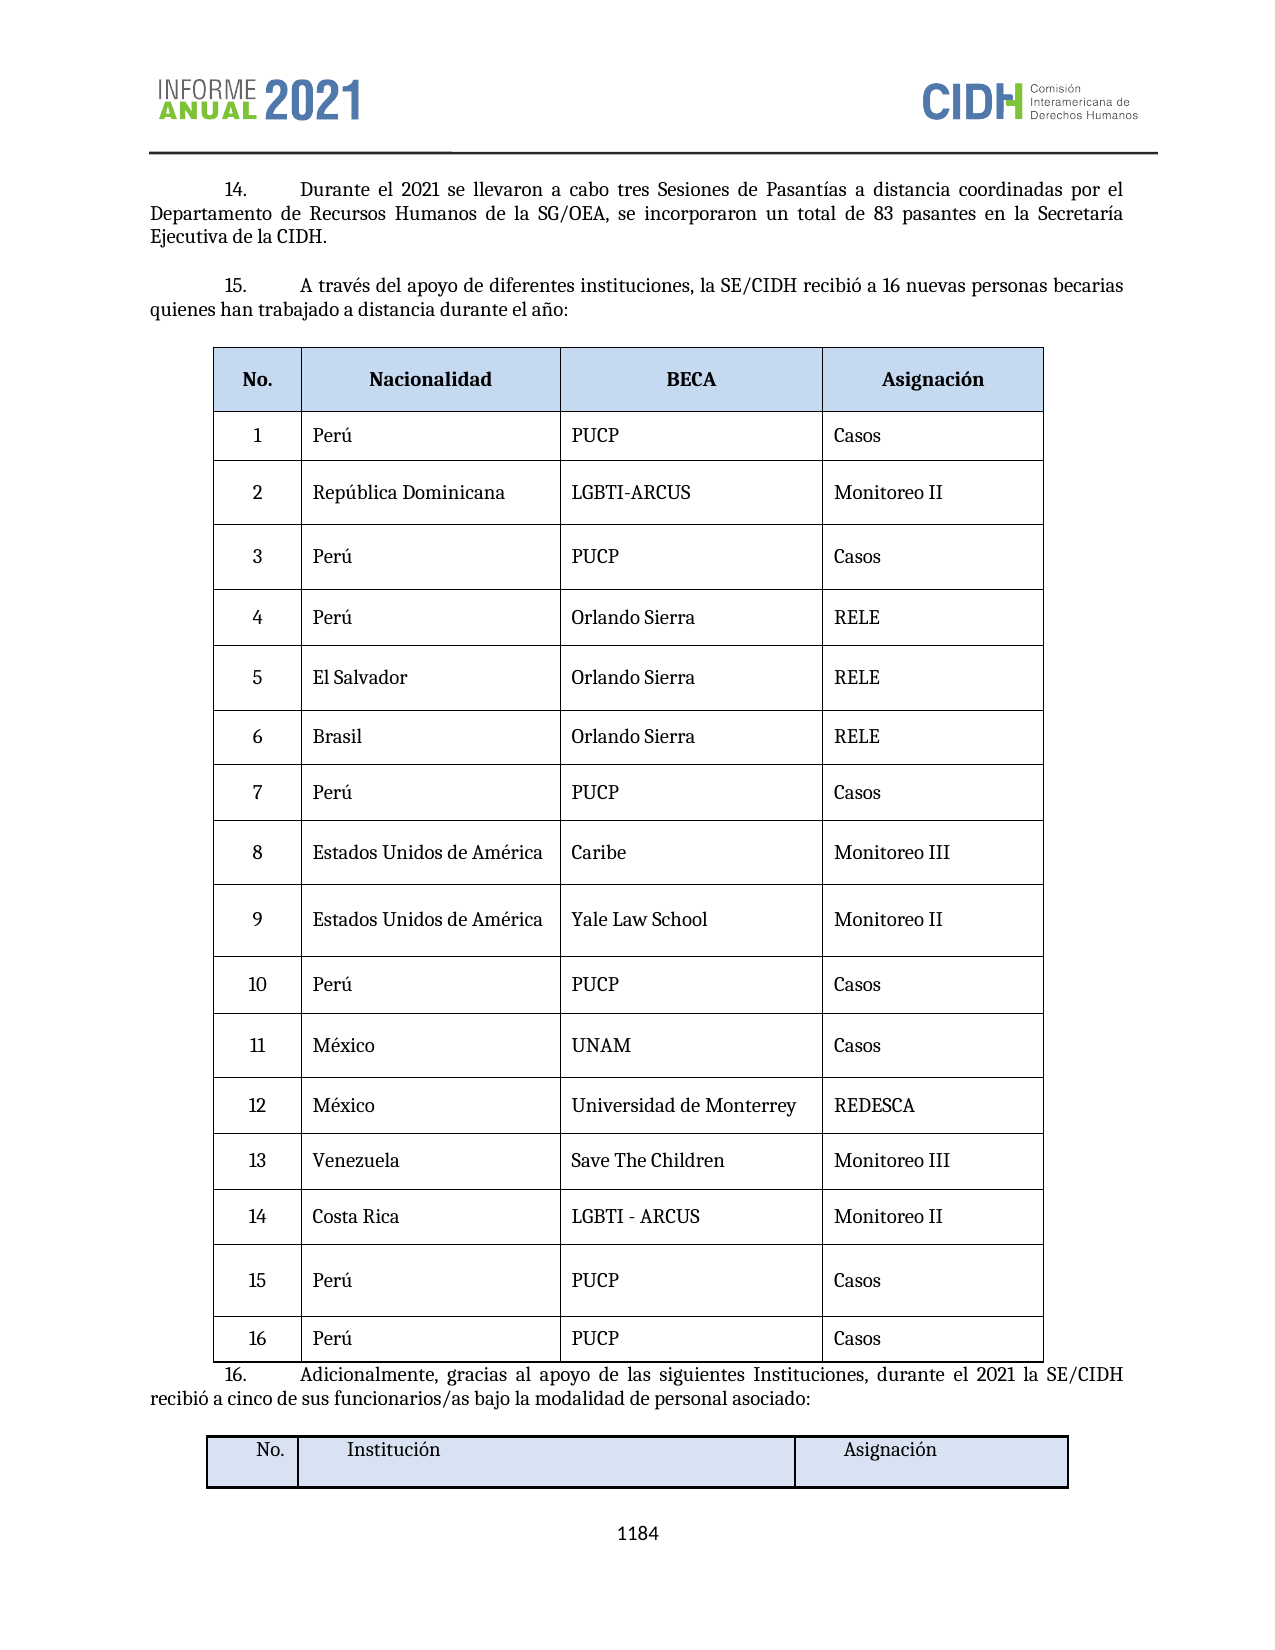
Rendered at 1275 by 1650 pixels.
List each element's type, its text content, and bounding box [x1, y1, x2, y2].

table_cell Perú [302, 525, 560, 589]
table_cell Casos [823, 1014, 1043, 1077]
table_cell LGBTI - ARCUS [561, 1190, 822, 1244]
picture [914, 73, 1158, 130]
table_header No. [214, 348, 301, 411]
table_cell México [302, 1014, 560, 1077]
table_cell PUCP [561, 525, 822, 589]
table_cell Costa Rica [302, 1190, 560, 1244]
table_header Asignación [796, 1438, 1067, 1486]
table_cell Perú [302, 957, 560, 1013]
table_cell PUCP [561, 1317, 822, 1361]
table_cell Orlando Sierra [561, 711, 822, 764]
table_cell Monitoreo II [823, 461, 1043, 524]
table_cell 11 [214, 1014, 301, 1077]
table_cell 2 [214, 461, 301, 524]
table_cell 4 [214, 590, 301, 645]
table_cell Monitoreo III [823, 1134, 1043, 1188]
table_cell 12 [214, 1078, 301, 1132]
table_cell Perú [302, 590, 560, 645]
table_cell Orlando Sierra [561, 646, 822, 709]
text Adicionalmente, gracias al apoyo de las siguientes Instituciones, durante el 2021 la SE/CIDH recibió a cinco de sus funcionarios/as bajo la modalidad de personal asociado: [150, 1362, 1125, 1410]
table_cell 14 [214, 1190, 301, 1244]
table_cell RELE [823, 590, 1043, 645]
table_header Institución [299, 1438, 794, 1486]
table_cell 5 [214, 646, 301, 709]
table_cell México [302, 1078, 560, 1132]
table_cell 13 [214, 1134, 301, 1188]
table_cell Monitoreo II [823, 885, 1043, 956]
table_cell 10 [214, 957, 301, 1013]
table_cell 6 [214, 711, 301, 764]
text A través del apoyo de diferentes instituciones, la SE/CIDH recibió a 16 nuevas personas becarias quienes han trabajado a distancia durante el año: [150, 274, 1125, 322]
text Durante el 2021 se llevaron a cabo tres Sesiones de Pasantías a distancia coordinadas por el Departamento de Recursos Humanos de la SG/OEA, se incorporaron un total de 83 pasantes en la Secretaría Ejecutiva de la CIDH. [150, 177, 1125, 249]
table_cell Casos [823, 525, 1043, 589]
table_cell 15 [214, 1245, 301, 1316]
table_cell Monitoreo III [823, 821, 1043, 884]
table_cell Yale Law School [561, 885, 822, 956]
table_cell 1 [214, 412, 301, 460]
table_cell Estados Unidos de América [302, 821, 560, 884]
table_cell Universidad de Monterrey [561, 1078, 822, 1132]
table_cell Perú [302, 765, 560, 820]
table_cell RELE [823, 711, 1043, 764]
table_cell Casos [823, 1317, 1043, 1361]
table_cell REDESCA [823, 1078, 1043, 1132]
table_cell RELE [823, 646, 1043, 709]
table_cell Perú [302, 1245, 560, 1316]
table_cell Monitoreo II [823, 1190, 1043, 1244]
table_header Nacionalidad [302, 348, 560, 411]
table_cell Perú [302, 412, 560, 460]
table_header Asignación [823, 348, 1043, 411]
table_header No. [208, 1438, 297, 1486]
table_cell Save The Children [561, 1134, 822, 1188]
table_header BECA [561, 348, 822, 411]
table_cell Estados Unidos de América [302, 885, 560, 956]
table_cell Casos [823, 412, 1043, 460]
table_cell Casos [823, 957, 1043, 1013]
table_cell 7 [214, 765, 301, 820]
table_cell 8 [214, 821, 301, 884]
table_cell 3 [214, 525, 301, 589]
table_cell Perú [302, 1317, 560, 1361]
table_cell PUCP [561, 765, 822, 820]
table_cell Casos [823, 1245, 1043, 1316]
table_cell Venezuela [302, 1134, 560, 1188]
table_cell 16 [214, 1317, 301, 1361]
table_cell PUCP [561, 1245, 822, 1316]
table_cell El Salvador [302, 646, 560, 709]
table_cell Caribe [561, 821, 822, 884]
table_cell PUCP [561, 957, 822, 1013]
table_cell República Dominicana [302, 461, 560, 524]
table_cell 9 [214, 885, 301, 956]
picture [150, 73, 368, 125]
table_cell Orlando Sierra [561, 590, 822, 645]
table_cell Casos [823, 765, 1043, 820]
table_cell PUCP [561, 412, 822, 460]
table_cell LGBTI-ARCUS [561, 461, 822, 524]
table_cell UNAM [561, 1014, 822, 1077]
table_cell Brasil [302, 711, 560, 764]
